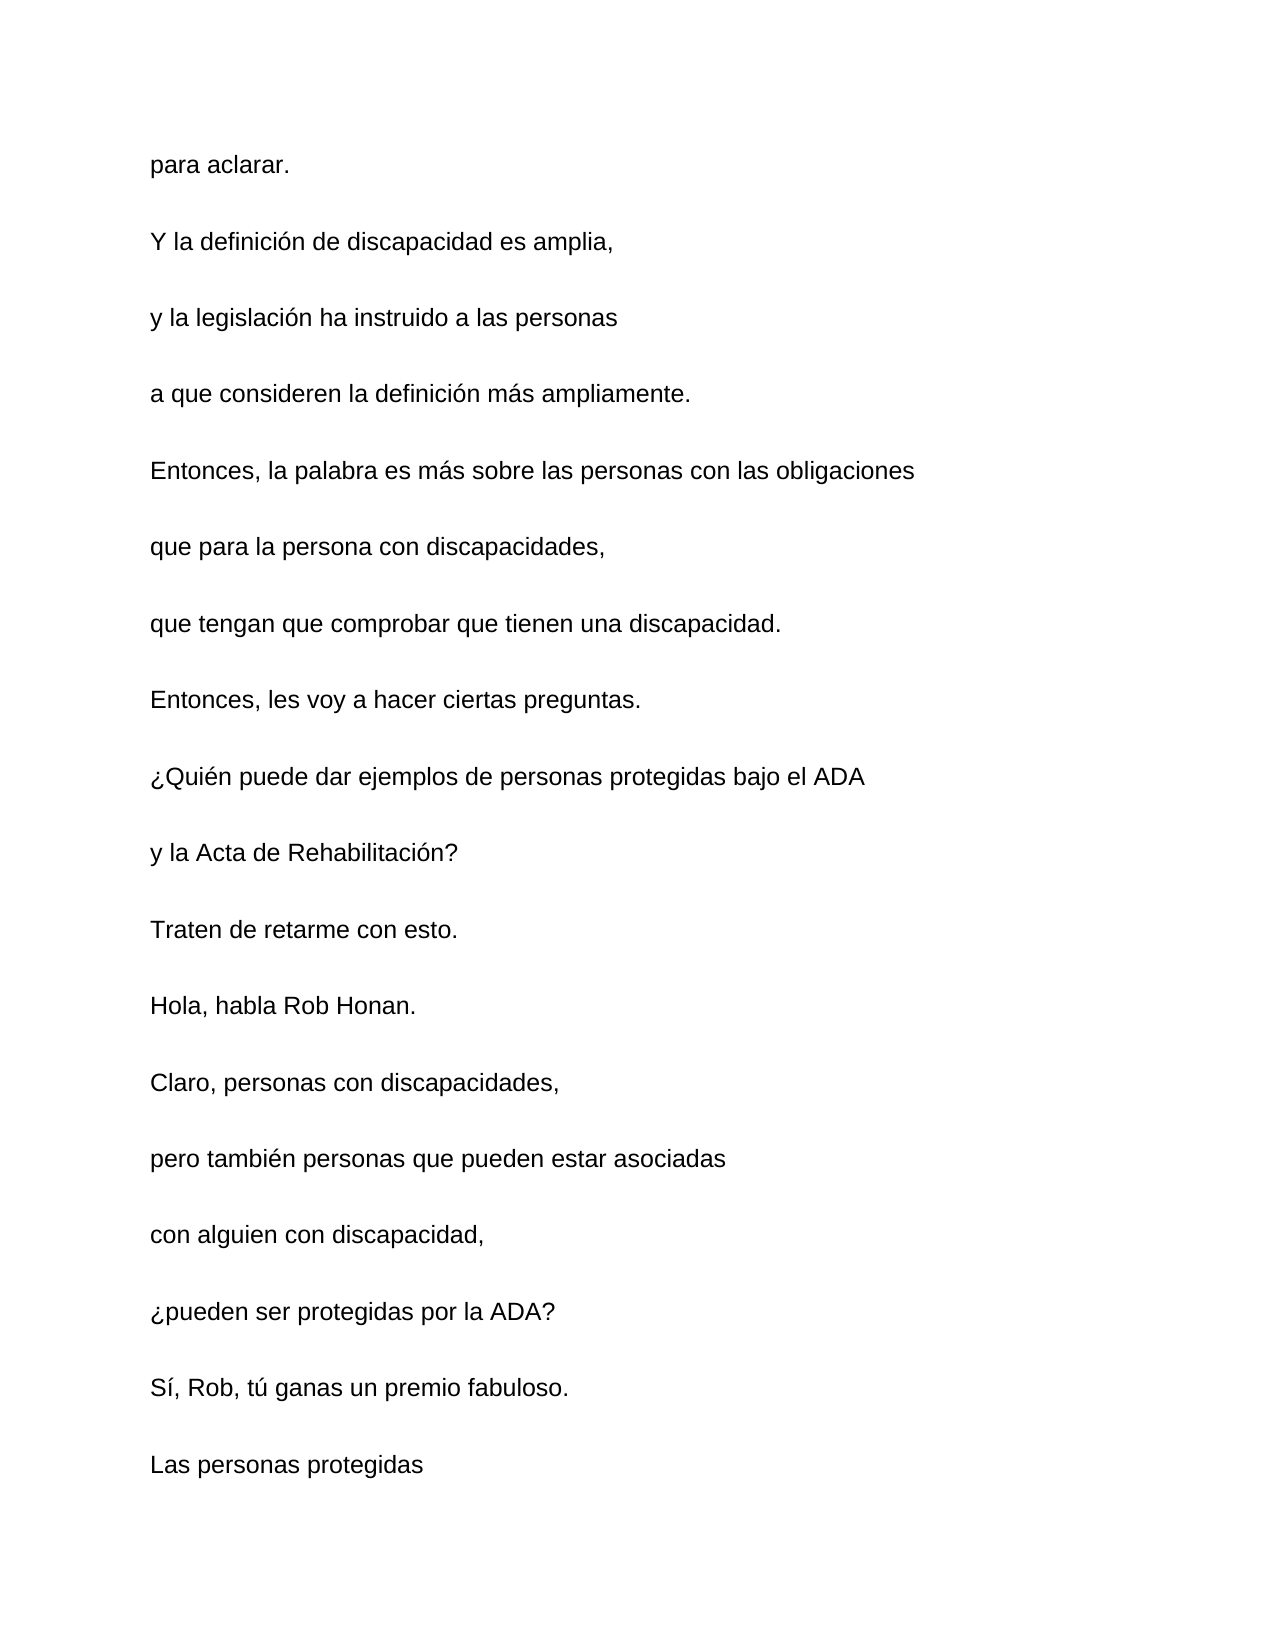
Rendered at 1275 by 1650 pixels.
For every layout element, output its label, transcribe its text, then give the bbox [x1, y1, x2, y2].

text ¿Quién puede dar ejemplos de personas protegidas bajo el ADA [150, 762, 1125, 790]
text Entonces, les voy a hacer ciertas preguntas. [150, 685, 1125, 714]
text pero también personas que pueden estar asociadas [150, 1144, 1125, 1173]
text con alguien con discapacidad, [150, 1220, 1125, 1249]
text y la Acta de Rehabilitación? [150, 838, 1125, 867]
text Claro, personas con discapacidades, [150, 1067, 1125, 1096]
text a que consideren la definición más ampliamente. [150, 379, 1125, 408]
text Sí, Rob, tú ganas un premio fabuloso. [150, 1373, 1125, 1402]
text Traten de retarme con esto. [150, 914, 1125, 943]
text Las personas protegidas [150, 1450, 1125, 1478]
text Entonces, la palabra es más sobre las personas con las obligaciones [150, 456, 1125, 484]
text ¿pueden ser protegidas por la ADA? [150, 1297, 1125, 1326]
text Y la definición de discapacidad es amplia, [150, 226, 1125, 255]
text Hola, habla Rob Honan. [150, 991, 1125, 1020]
text que tengan que comprobar que tienen una discapacidad. [150, 609, 1125, 637]
text que para la persona con discapacidades, [150, 532, 1125, 561]
text para aclarar. [150, 150, 1125, 179]
text y la legislación ha instruido a las personas [150, 303, 1125, 332]
